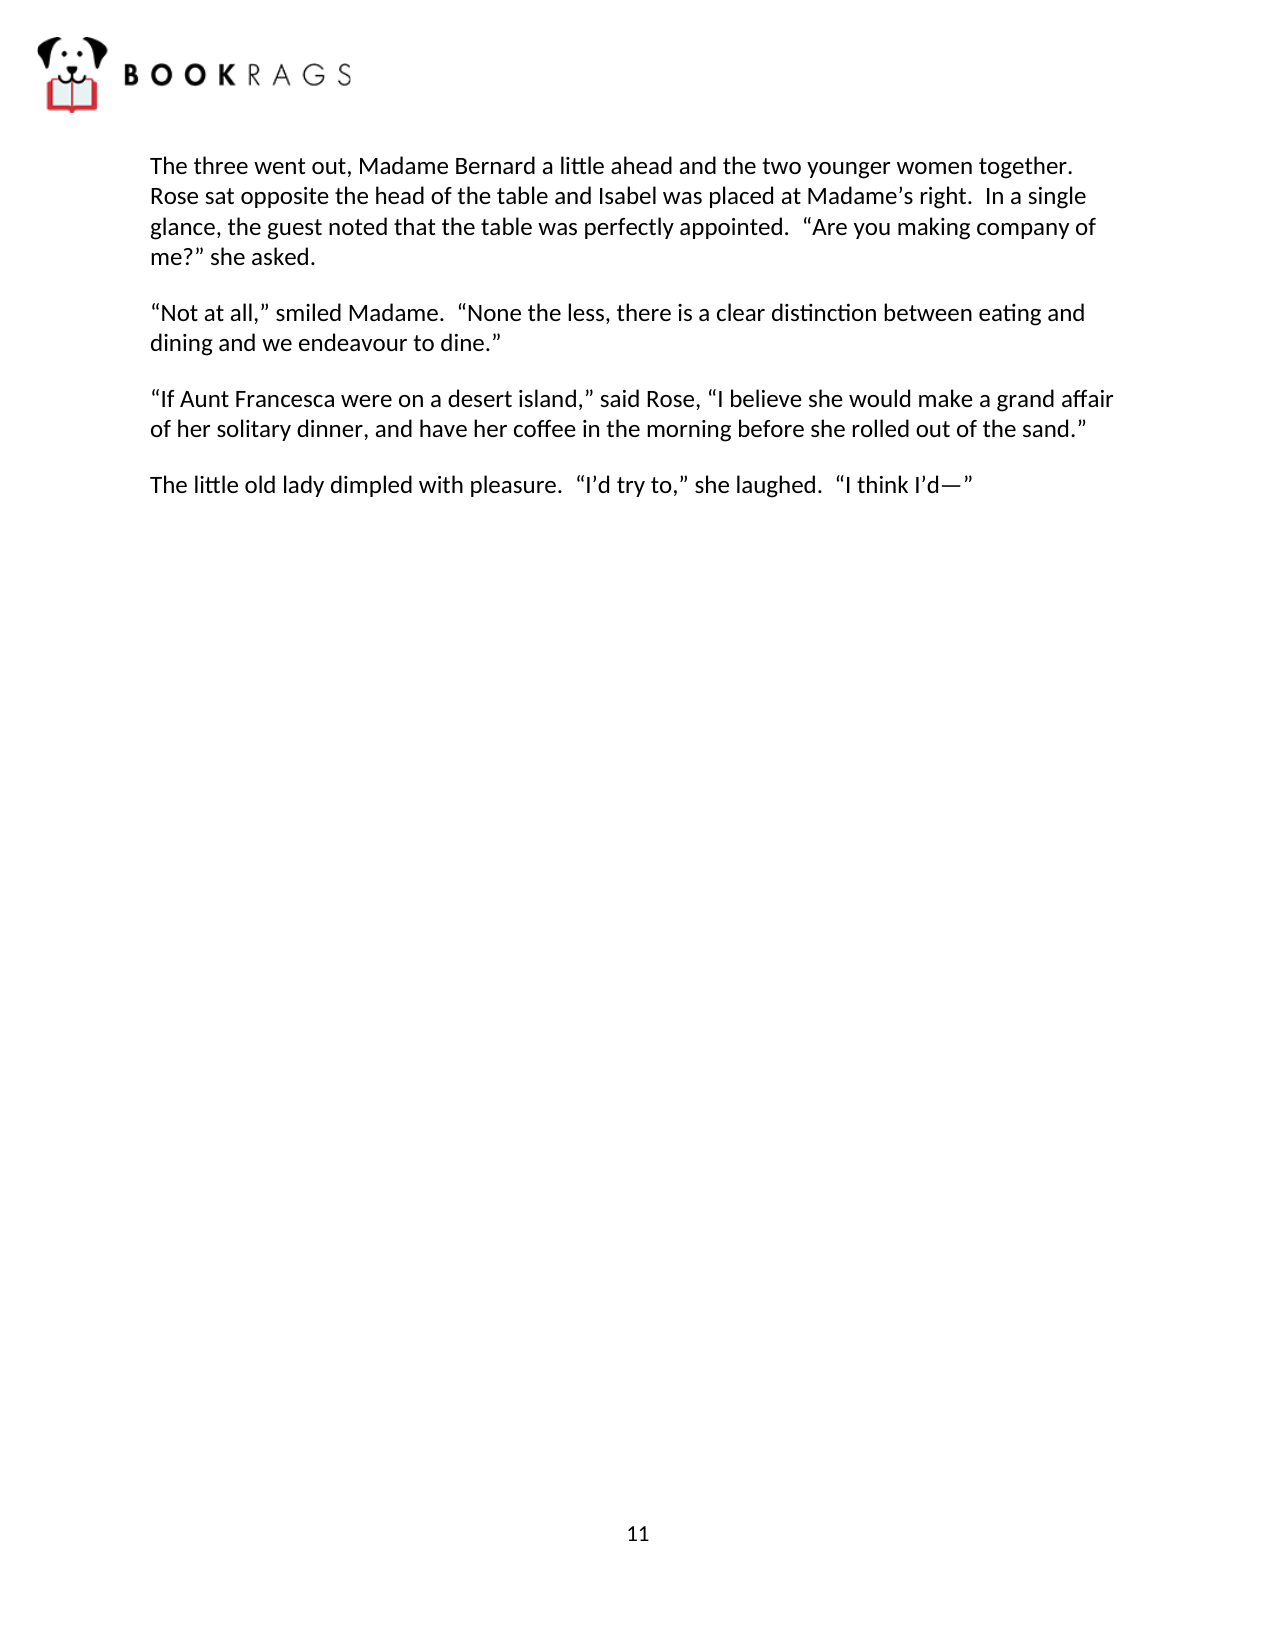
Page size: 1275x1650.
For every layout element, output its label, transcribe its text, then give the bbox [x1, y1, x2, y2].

text “Not at all,” smiled Madame. “None the less, there is a clear distinction between eating and dining and we endeavour to dine.” [150, 297, 1125, 358]
text “If Aunt Francesca were on a desert island,” said Rose, “I believe she would make a grand affair of her solitary dinner, and have her coffee in the morning before she rolled out of the sand.” [150, 383, 1125, 444]
text The three went out, Madame Bernard a little ahead and the two younger women together. Rose sat opposite the head of the table and Isabel was placed at Madame’s right. In a single glance, the guest noted that the table was perfectly appointed. “Are you making company of me?” she asked. [150, 150, 1125, 272]
picture [37, 37, 351, 113]
text The little old lady dimpled with pleasure. “I’d try to,” she laughed. “I think I’d—­” [150, 469, 1125, 500]
